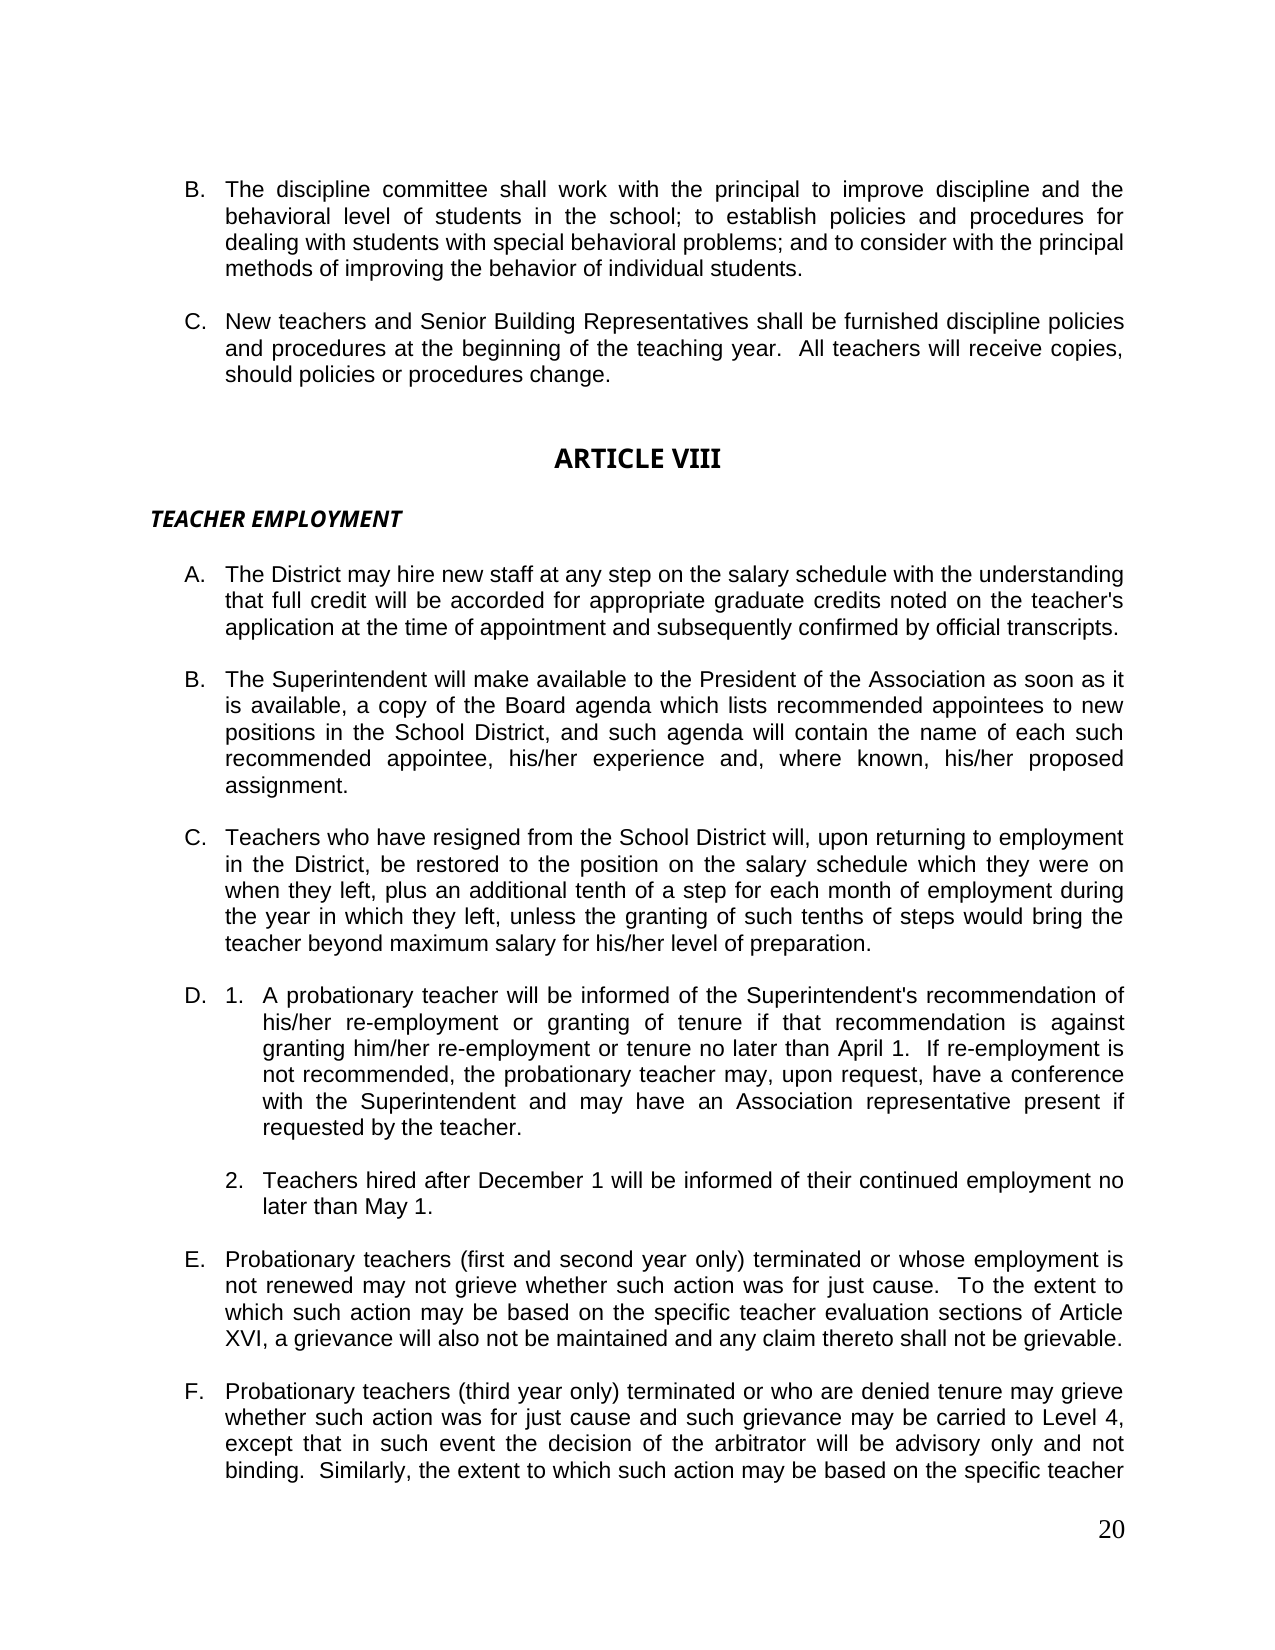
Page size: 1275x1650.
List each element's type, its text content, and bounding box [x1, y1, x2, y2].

text A. The District may hire new staff at any step on the salary schedule with the understanding that full credit will be accorded for appropriate graduate credits noted on the teacher's application at the time of appointment and subsequently confirmed by official transcripts. [150, 561, 1125, 640]
text ARTICLE VIII [150, 440, 1125, 477]
text B. The Superintendent will make available to the President of the Association as soon as it is available, a copy of the Board agenda which lists recommended appointees to new positions in the School District, and such agenda will contain the name of each such recommended appointee, his/her experience and, where known, his/her proposed assignment. [150, 666, 1125, 798]
text 2. Teachers hired after December 1 will be informed of their continued employment no later than May 1. [150, 1167, 1125, 1219]
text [150, 1378, 1125, 1483]
text TEACHER EMPLOYMENT [150, 503, 1125, 534]
text C. New teachers and Senior Building Representatives shall be furnished discipline policies and procedures at the beginning of the teaching year. All teachers will receive copies, should policies or procedures change. [150, 308, 1125, 387]
text E. Probationary teachers (first and second year only) terminated or whose employment is not renewed may not grieve whether such action was for just cause. To the extent to which such action may be based on the specific teacher evaluation sections of Article XVI, a grievance will also not be maintained and any claim thereto shall not be grievable. [150, 1246, 1125, 1351]
text D. 1. A probationary teacher will be informed of the Superintendent's recommendation of his/her re-employment or granting of tenure if that recommendation is against granting him/her re-employment or tenure no later than April 1. If re-employment is not recommended, the probationary teacher may, upon request, have a conference with the Superintendent and may have an Association representative present if requested by the teacher. [150, 982, 1125, 1141]
text B. The discipline committee shall work with the principal to improve discipline and the behavioral level of students in the school; to establish policies and procedures for dealing with students with special behavioral problems; and to consider with the principal methods of improving the behavior of individual students. [150, 176, 1125, 282]
text C. Teachers who have resigned from the School District will, upon returning to employment in the District, be restored to the position on the salary schedule which they were on when they left, plus an additional tenth of a step for each month of employment during the year in which they left, unless the granting of such tenths of steps would bring the teacher beyond maximum salary for his/her level of preparation. [150, 824, 1125, 956]
